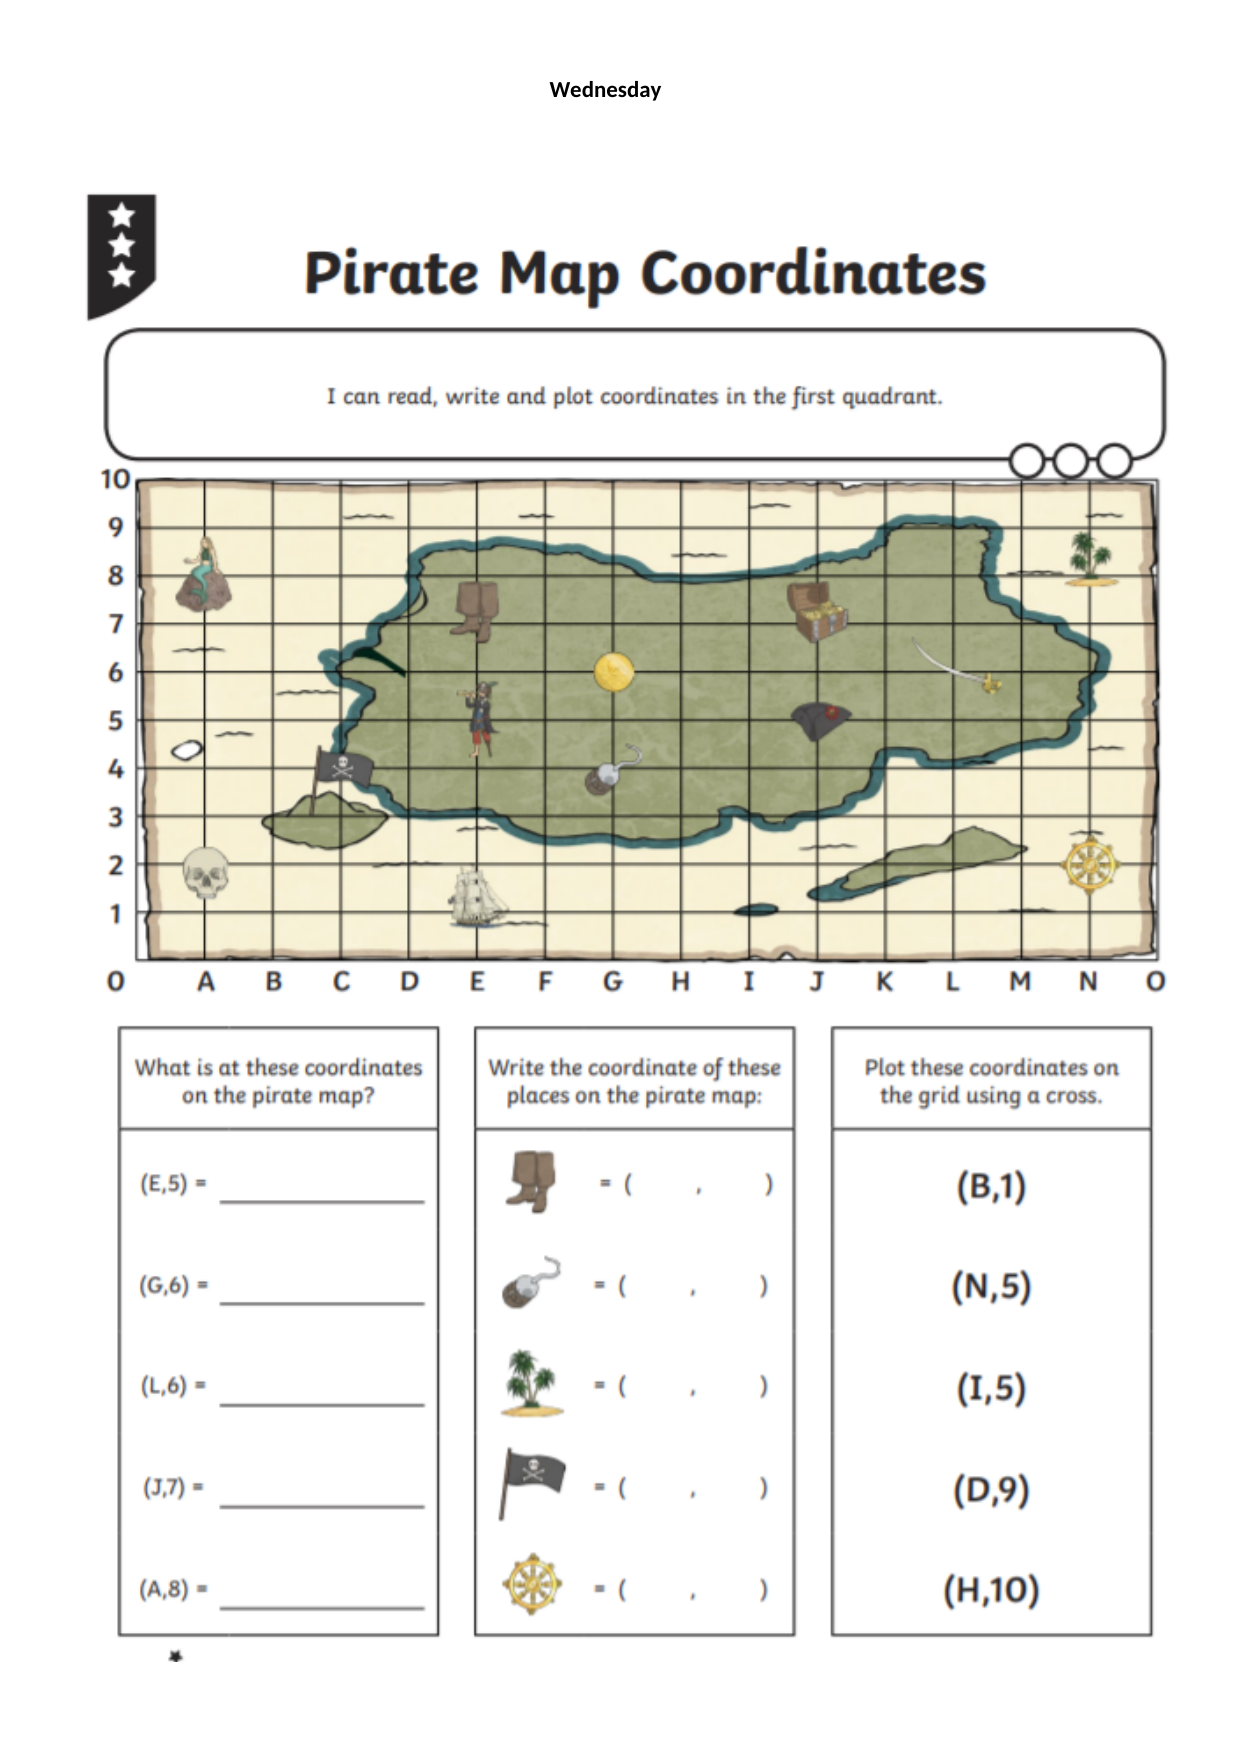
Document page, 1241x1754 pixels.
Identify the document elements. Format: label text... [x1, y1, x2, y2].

text Wednesday [75, 75, 1136, 103]
picture [75, 181, 1189, 1662]
